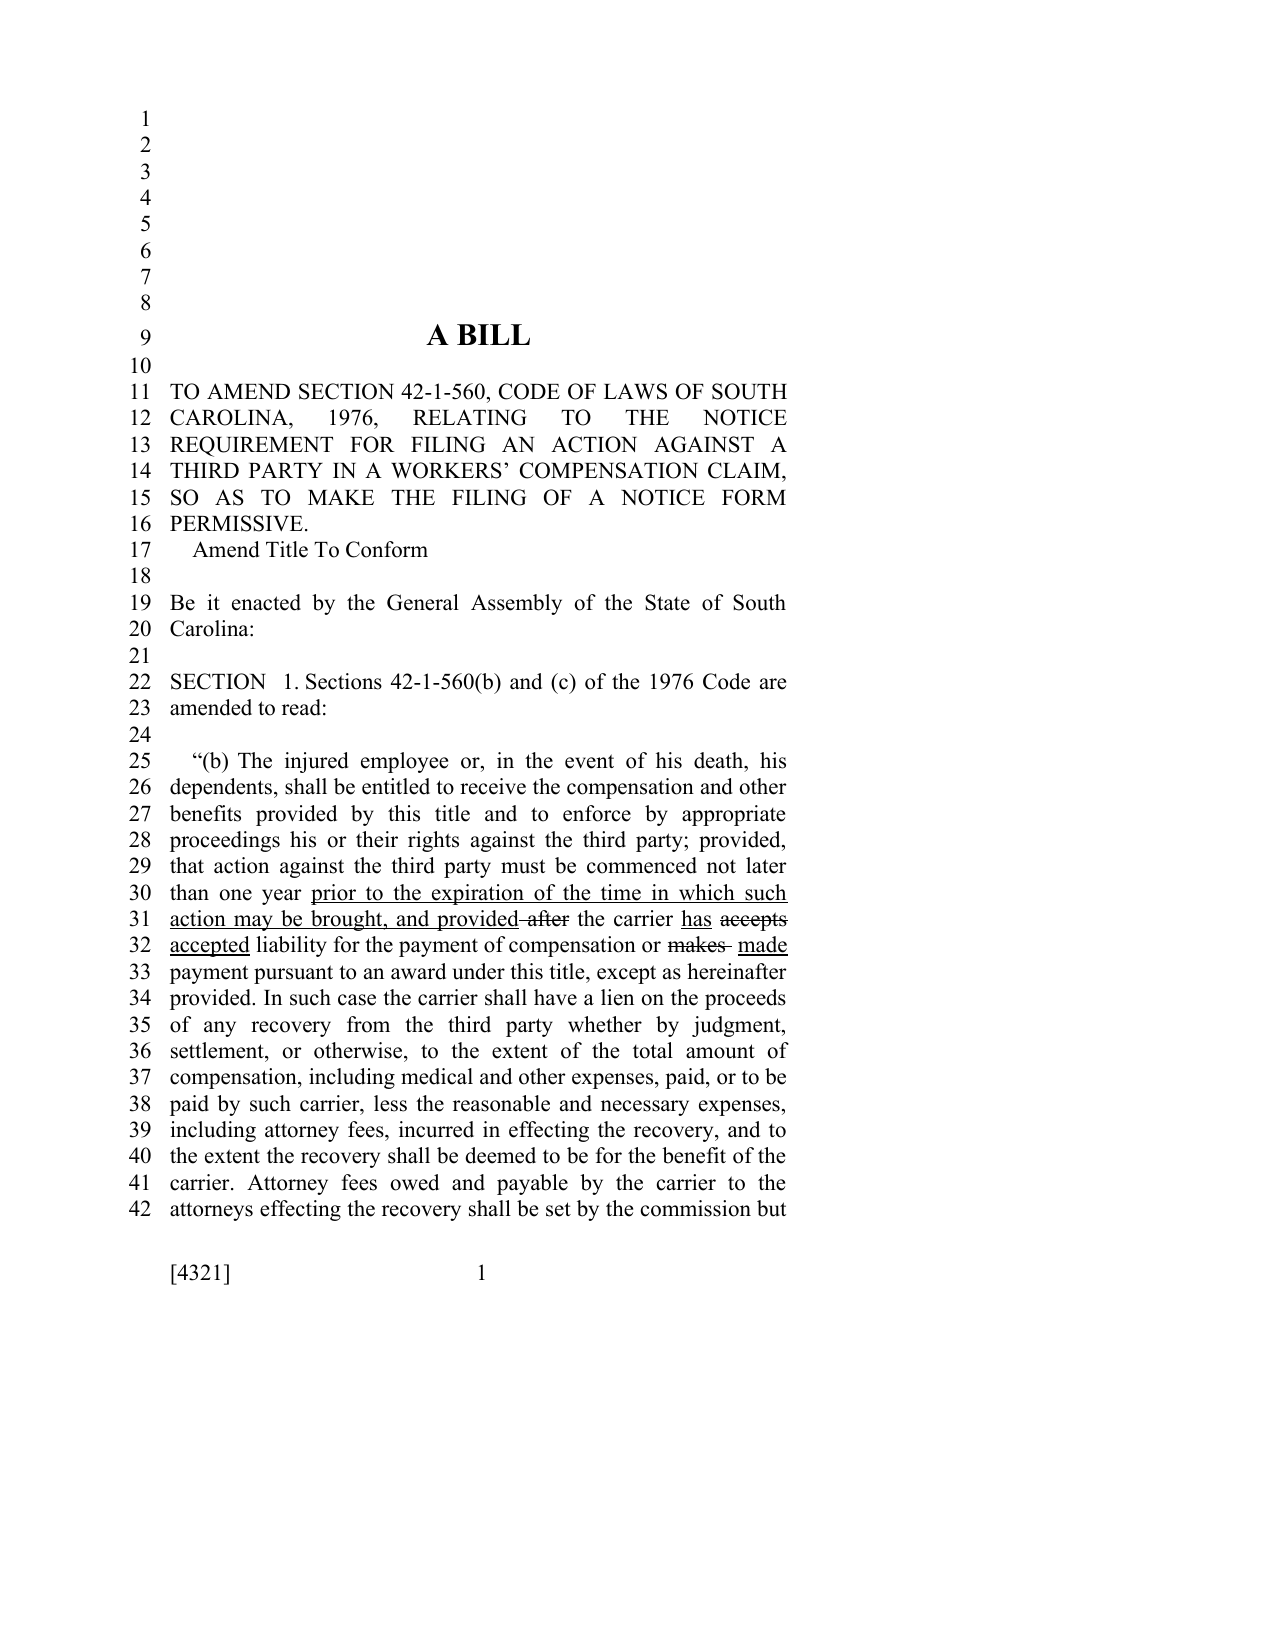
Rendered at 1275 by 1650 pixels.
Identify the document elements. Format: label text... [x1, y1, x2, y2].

text A BILL [169, 316, 787, 352]
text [169, 747, 787, 1221]
text TO AMEND SECTION 42-1-560, CODE OF LAWS OF SOUTH CAROLINA, 1976, RELATING TO THE NOTICE REQUIREMENT FOR FILING AN ACTION AGAINST A THIRD PARTY IN A WORKERS’ COMPENSATION CLAIM, SO AS TO MAKE THE FILING OF A NOTICE FORM PERMISSIVE. [169, 378, 787, 536]
text Be it enacted by the General Assembly of the State of South Carolina: [169, 589, 787, 642]
text SECTION 1. Sections 42-1-560(b) and (c) of the 1976 Code are amended to read: [169, 668, 787, 721]
text Amend Title To Conform [169, 536, 787, 563]
